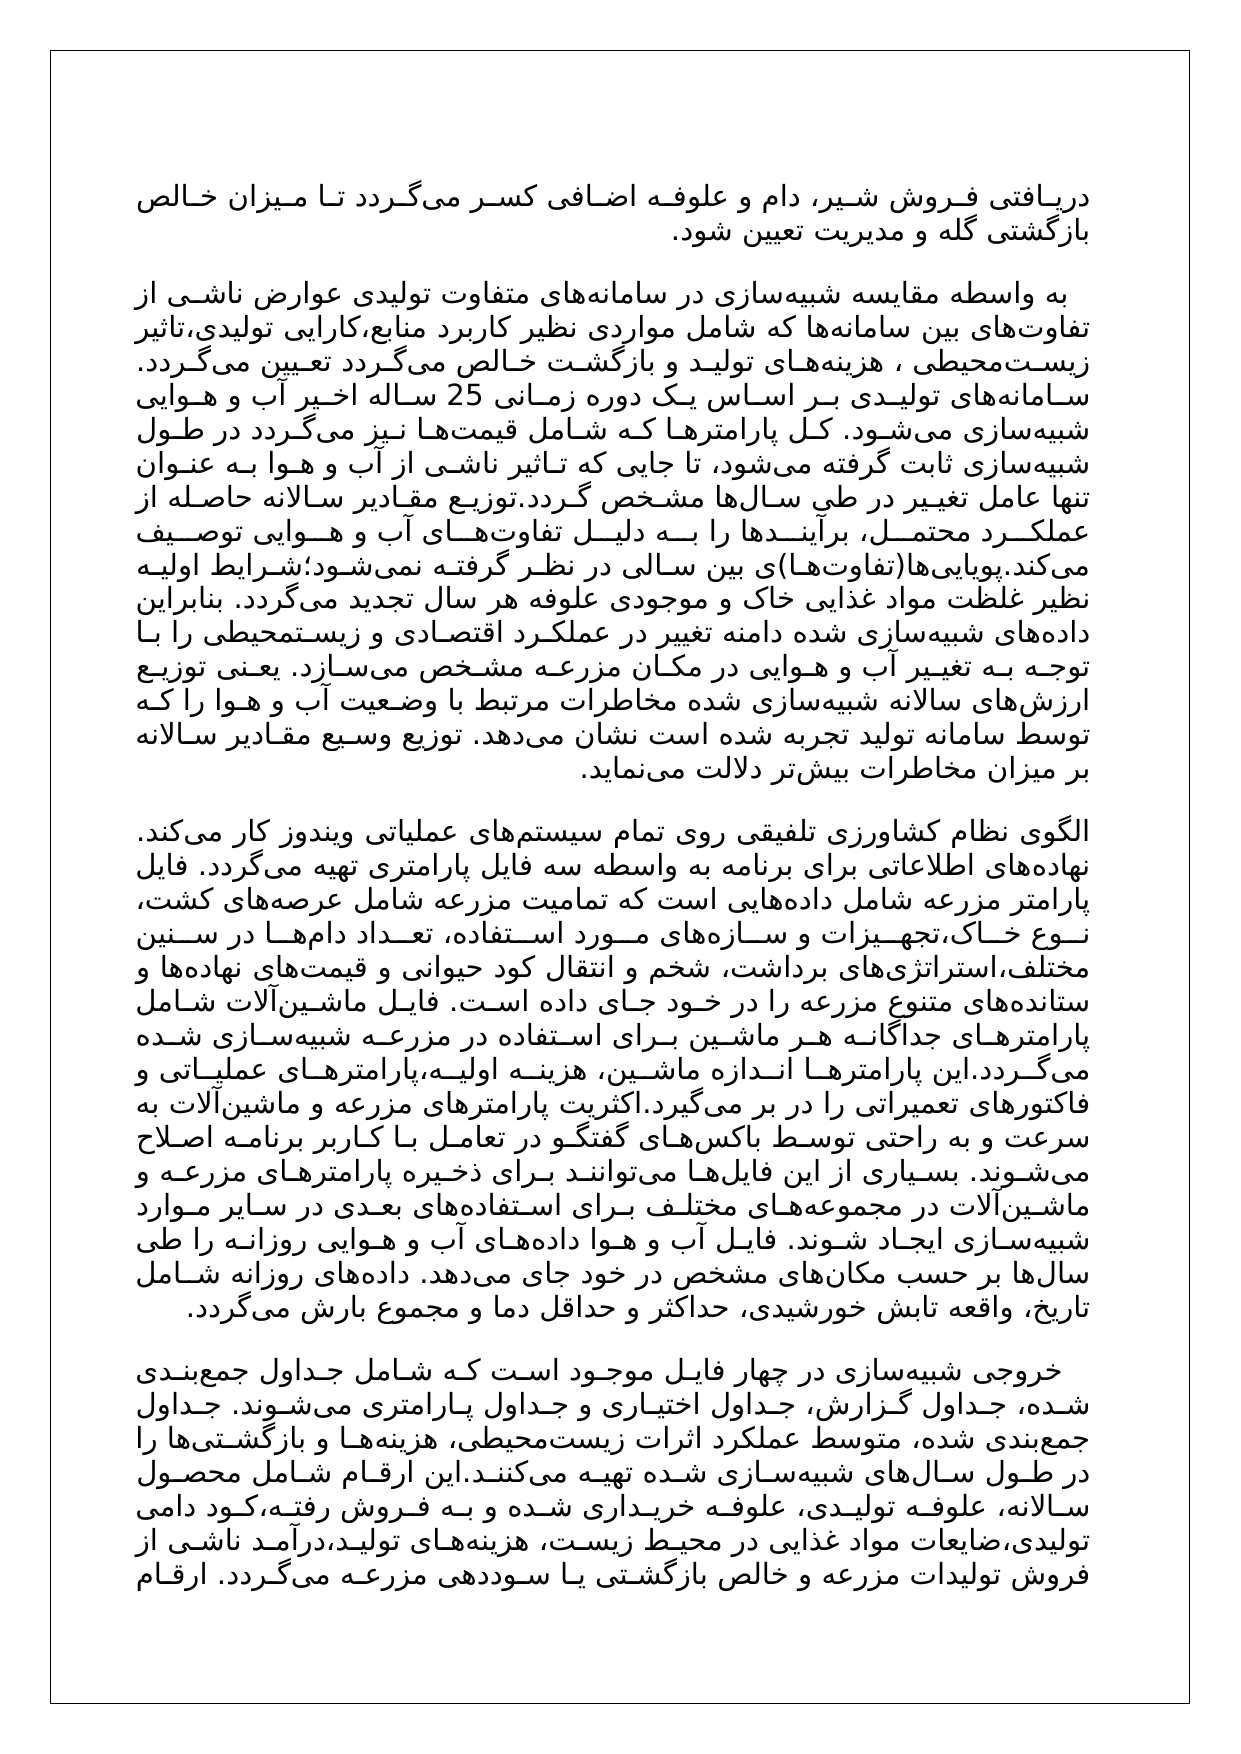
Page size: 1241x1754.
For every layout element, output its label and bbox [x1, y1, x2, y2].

table_header [135, 150, 1090, 1591]
